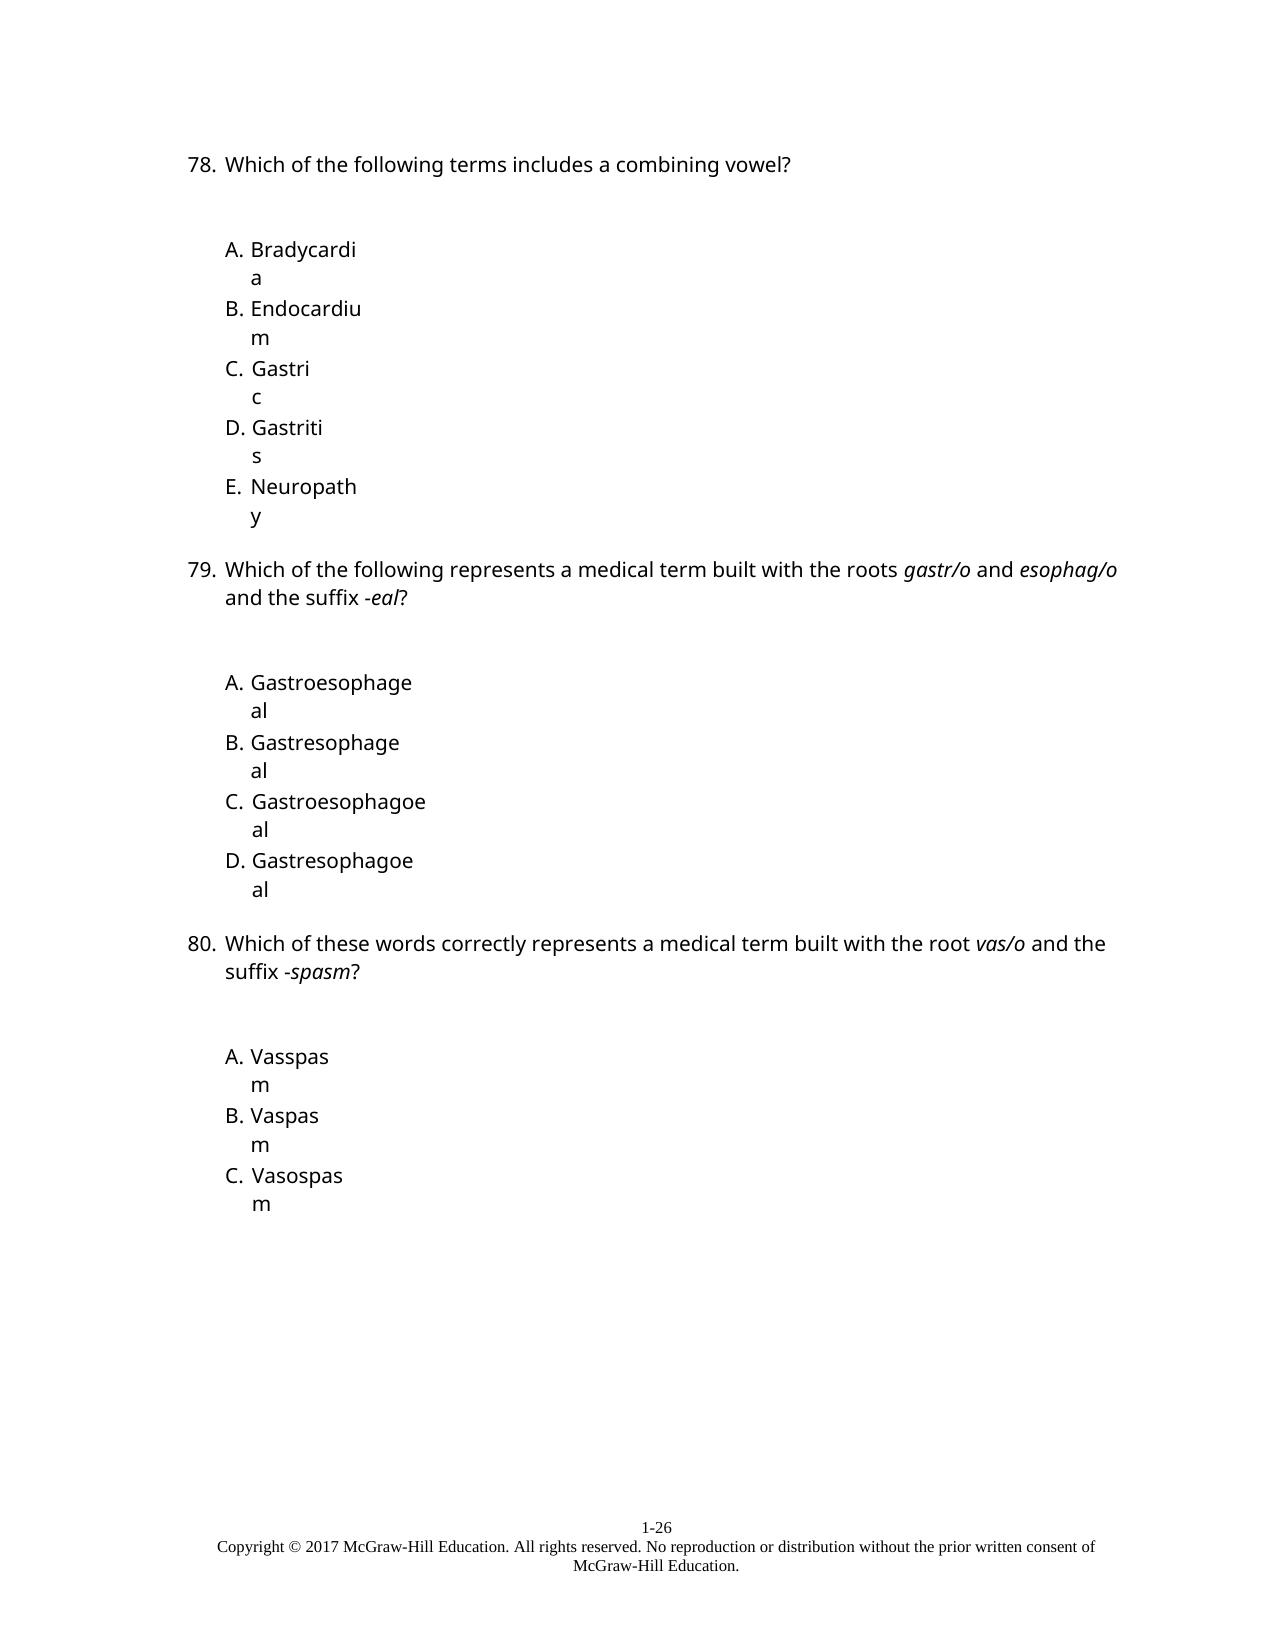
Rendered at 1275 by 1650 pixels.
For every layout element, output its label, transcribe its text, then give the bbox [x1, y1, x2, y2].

table_header 80. [188, 929, 225, 1218]
table_header Which of the following represents a medical term built with the roots gastr/o and esophag/o and the suffix -eal? [225, 555, 1125, 903]
table_header 78. [188, 150, 225, 529]
table_header Which of these words correctly represents a medical term built with the root vas/o and the suffix -spasm? [225, 929, 1125, 1218]
table_header 79. [188, 555, 225, 903]
table_header Which of the following terms includes a combining vowel? [225, 150, 1125, 529]
